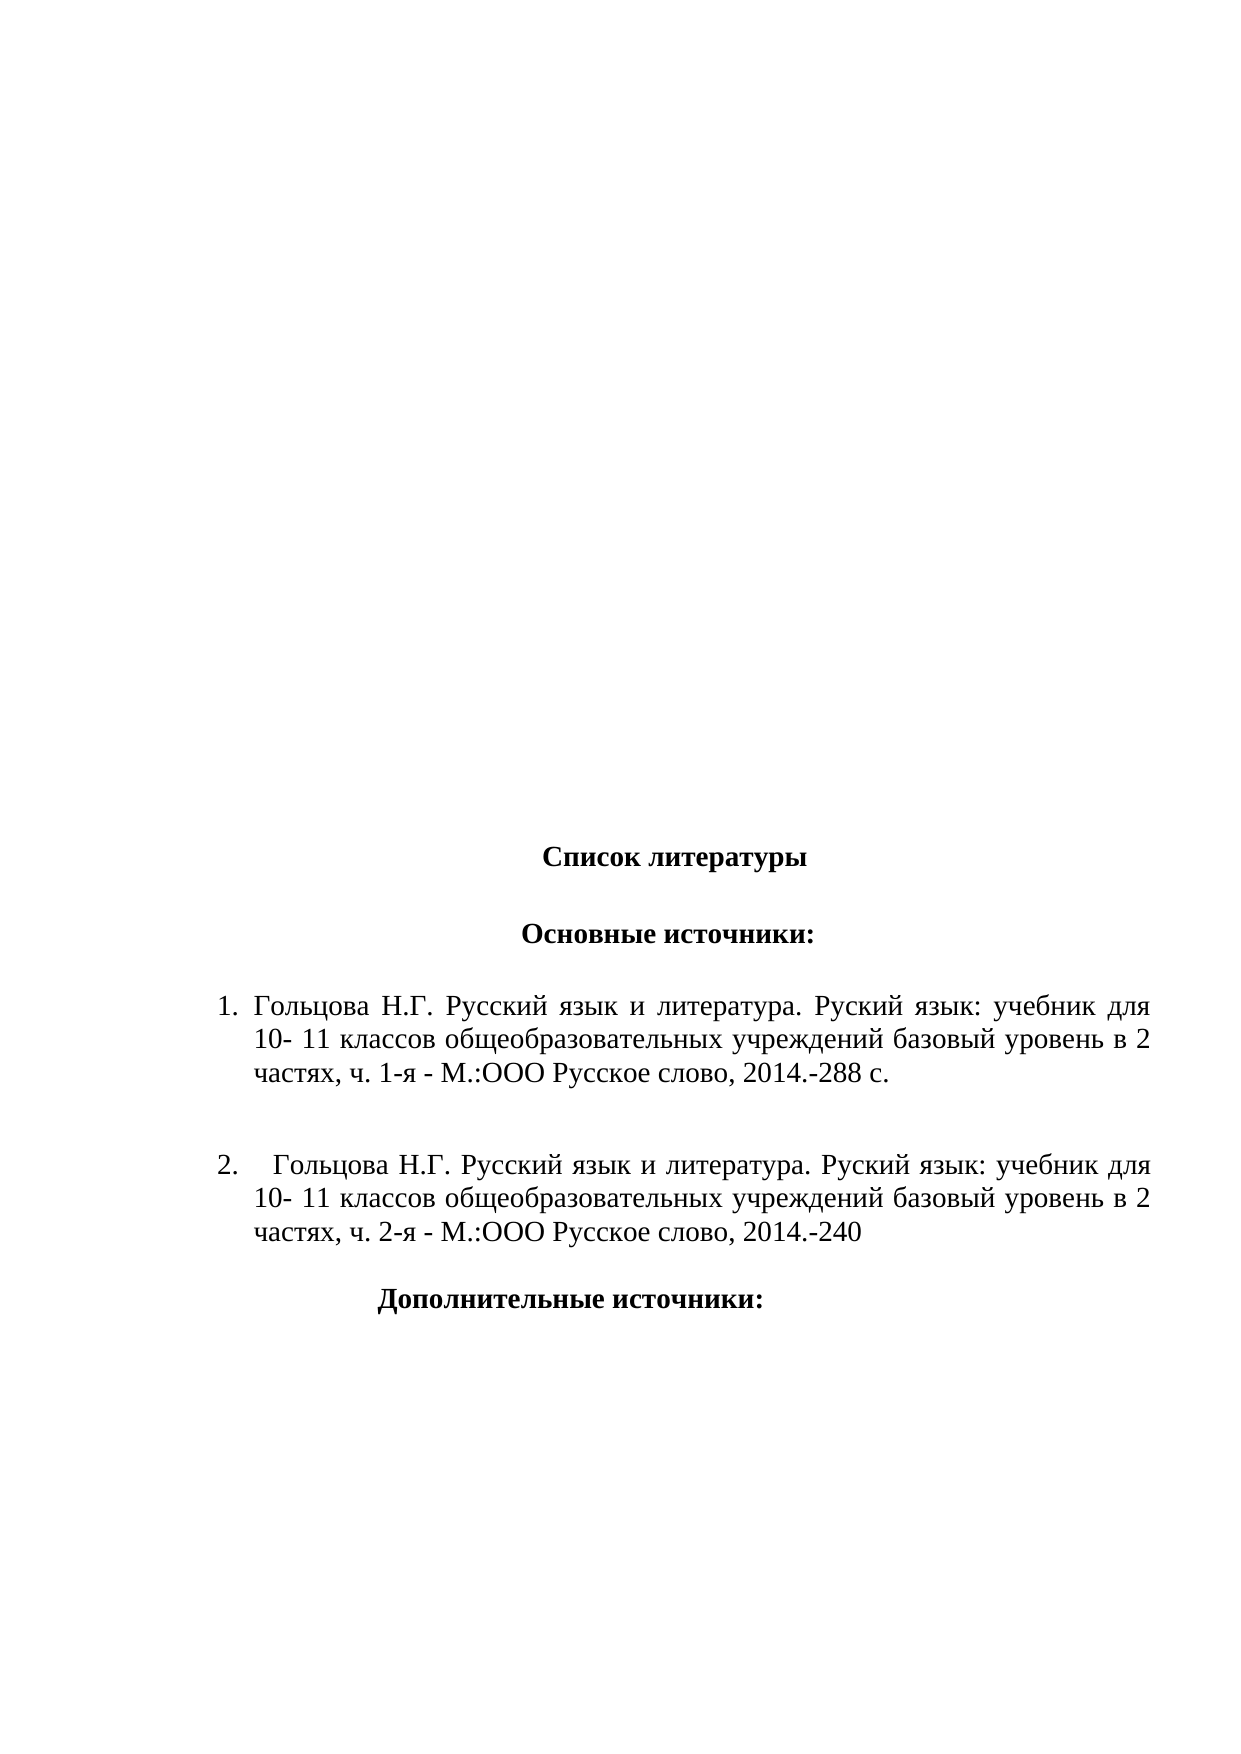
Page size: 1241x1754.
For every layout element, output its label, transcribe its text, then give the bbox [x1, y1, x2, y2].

text Дополнительные источники: [253, 1282, 1152, 1315]
list Гольцова Н.Г. Русский язык и литература. Руский язык: учебник для 10- 11 классов общеобразовательных учреждений базовый уровень в 2 частях, ч. 2-я - М.:ООО Русское слово, 2014.-240 [217, 1147, 1152, 1248]
list Гольцова Н.Г. Русский язык и литература. Руский язык: учебник для 10- 11 классов общеобразовательных учреждений базовый уровень в 2 частях, ч. 1-я - М.:ООО Русское слово, 2014.-288 с. [217, 988, 1152, 1089]
text Основные источники: [177, 916, 1152, 950]
text Список литературы [177, 839, 1152, 873]
